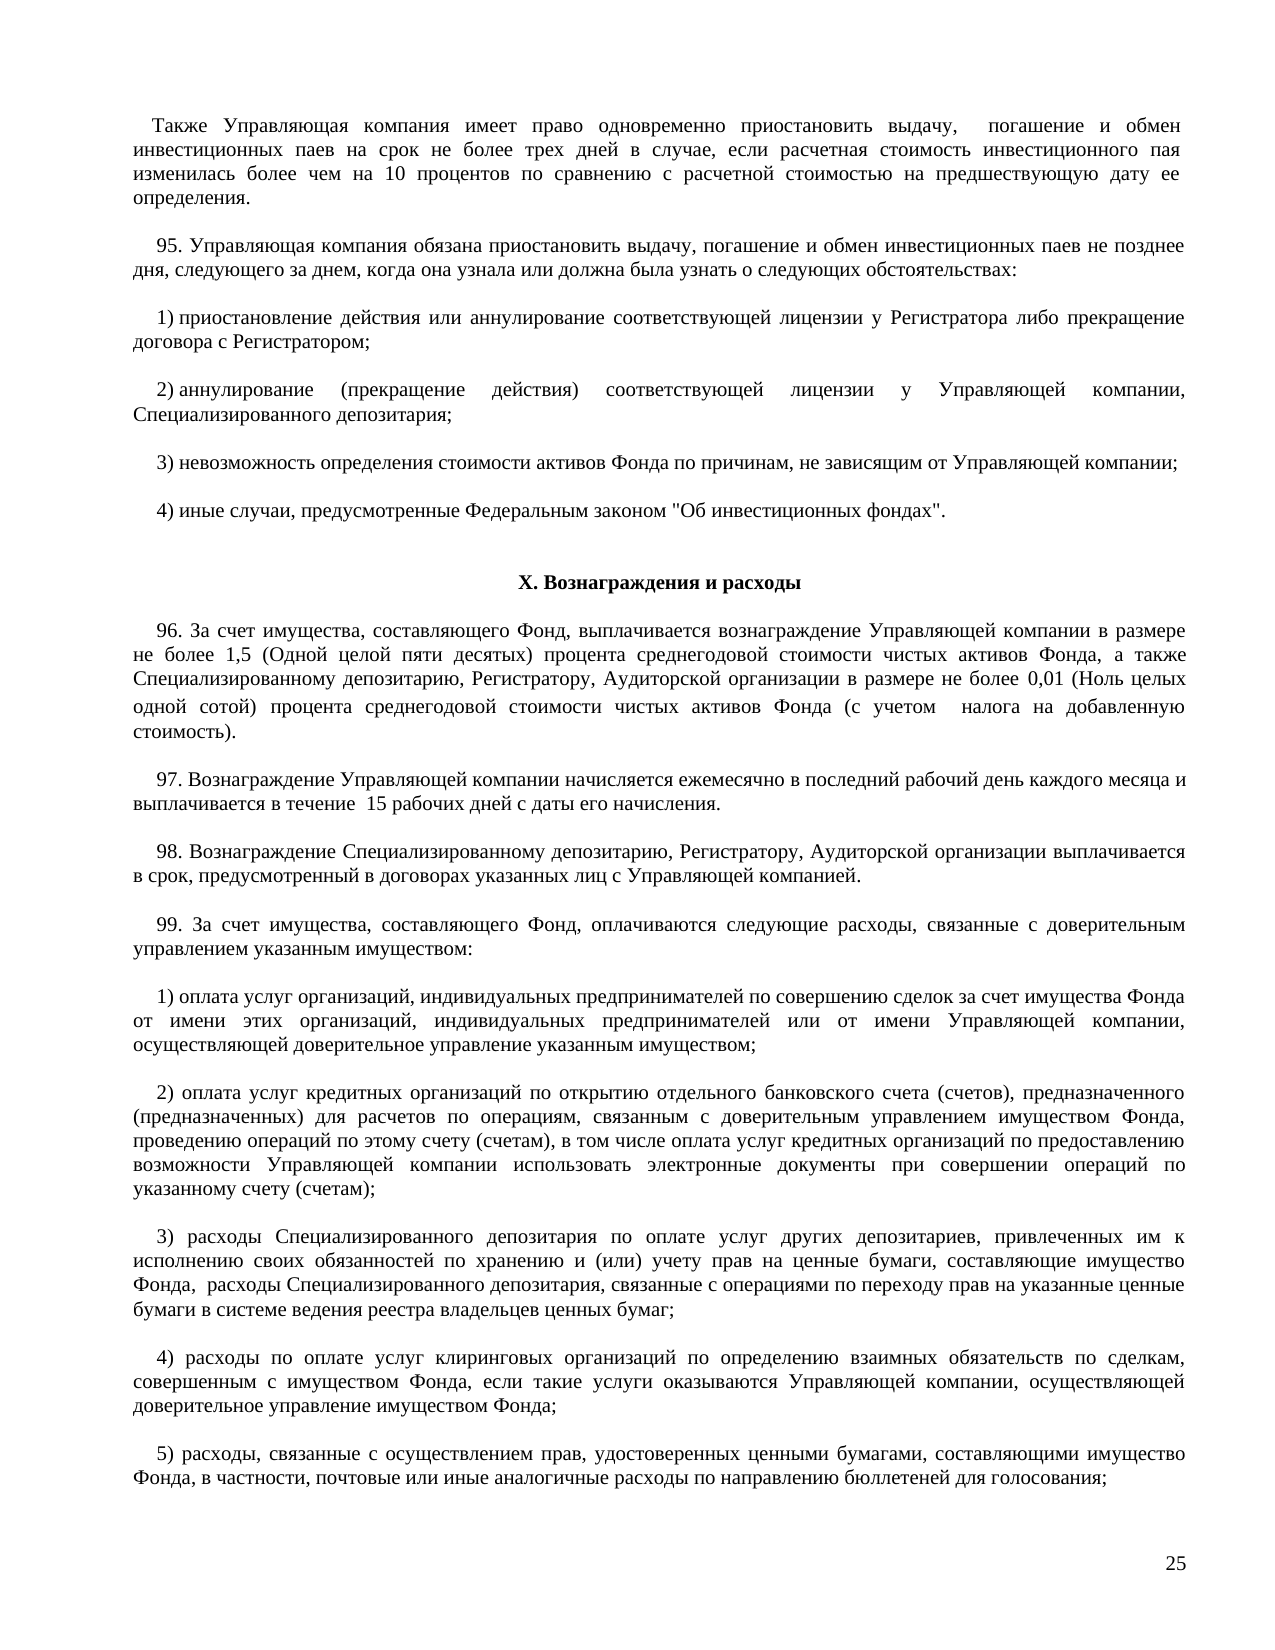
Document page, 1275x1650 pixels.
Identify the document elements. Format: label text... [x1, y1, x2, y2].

subtitle X. Вознаграждения и расходы [133, 570, 1186, 594]
text 1) оплата услуг организаций, индивидуальных предпринимателей по совершению сделок за счет имущества Фонда от имени этих организаций, индивидуальных предпринимателей или от имени Управляющей компании, осуществляющей доверительное управление указанным имуществом; [133, 984, 1186, 1056]
text 5) расходы, связанные с осуществлением прав, удостоверенных ценными бумагами, составляющими имущество Фонда, в частности, почтовые или иные аналогичные расходы по направлению бюллетеней для голосования; [133, 1441, 1186, 1489]
text Также Управляющая компания имеет право одновременно приостановить выдачу, погашение и обмен инвестиционных паев на срок не более трех дней в случае, если расчетная стоимость инвестиционного пая изменилась более чем на 10 процентов по сравнению с расчетной стоимостью на предшествующую дату ее определения. [133, 113, 1181, 209]
text 4) расходы по оплате услуг клиринговых организаций по определению взаимных обязательств по сделкам, совершенным с имуществом Фонда, если такие услуги оказываются Управляющей компании, осуществляющей доверительное управление имуществом Фонда; [133, 1344, 1186, 1417]
text 4) иные случаи, предусмотренные Федеральным законом "Об инвестиционных фондах"#S. [133, 498, 1186, 522]
text 2) оплата услуг кредитных организаций по открытию отдельного банковского счета (счетов), предназначенного (предназначенных) для расчетов по операциям, связанным с доверительным управлением имуществом Фонда, проведению операций по этому счету (счетам), в том числе оплата услуг кредитных организаций по предоставлению возможности Управляющей компании использовать электронные документы при совершении операций по указанному счету (счетам); [133, 1080, 1186, 1200]
text 95. Управляющая компания обязана приостановить выдачу, погашение и обмен инвестиционных паев не позднее дня, следующего за днем, когда она узнала или должна была узнать о следующих обстоятельствах: [133, 233, 1186, 281]
text 2) аннулирование (прекращение действия) соответствующей лицензии у Управляющей компании, Специализированного депозитария; [133, 377, 1186, 426]
text 96. За счет имущества, составляющего Фонд, выплачивается вознаграждение Управляющей компании в размере не более 1,5 (Одной целой пяти десятых) процента среднегодовой стоимости чистых активов Фонда, а также Специализированному депозитарию, Регистратору, Аудиторской организации в размере не более 0,01 (Ноль целых одной сотой) процента среднегодовой стоимости чистых активов Фонда (с учетом налога на добавленную стоимость). [133, 618, 1186, 743]
text 98. Вознаграждение Специализированному депозитарию, Регистратору, Аудиторской организации выплачивается в срок, предусмотренный в договорах указанных лиц с Управляющей компанией. [133, 839, 1186, 887]
text 3) расходы Специализированного депозитария по оплате услуг других депозитариев, привлеченных им к исполнению своих обязанностей по хранению и (или) учету прав на ценные бумаги, составляющие имущество Фонда, расходы Специализированного депозитария, связанные с операциями по переходу прав на указанные ценные бумаги в системе ведения реестра владельцев ценных бумаг; [133, 1224, 1186, 1321]
text 1) приостановление действия или аннулирование соответствующей лицензии у Регистратора либо прекращение договора с Регистратором; [133, 305, 1186, 353]
text 3) невозможность определения стоимости активов Фонда по причинам, не зависящим от Управляющей компании; [133, 449, 1186, 474]
text 97. Вознаграждение Управляющей компании начисляется ежемесячно в последний рабочий день каждого месяца и выплачивается в течение 15 рабочих дней с даты его начисления. [133, 767, 1186, 815]
text 99. За счет имущества, составляющего Фонд, оплачиваются следующие расходы, связанные с доверительным управлением указанным имуществом: [133, 911, 1186, 959]
